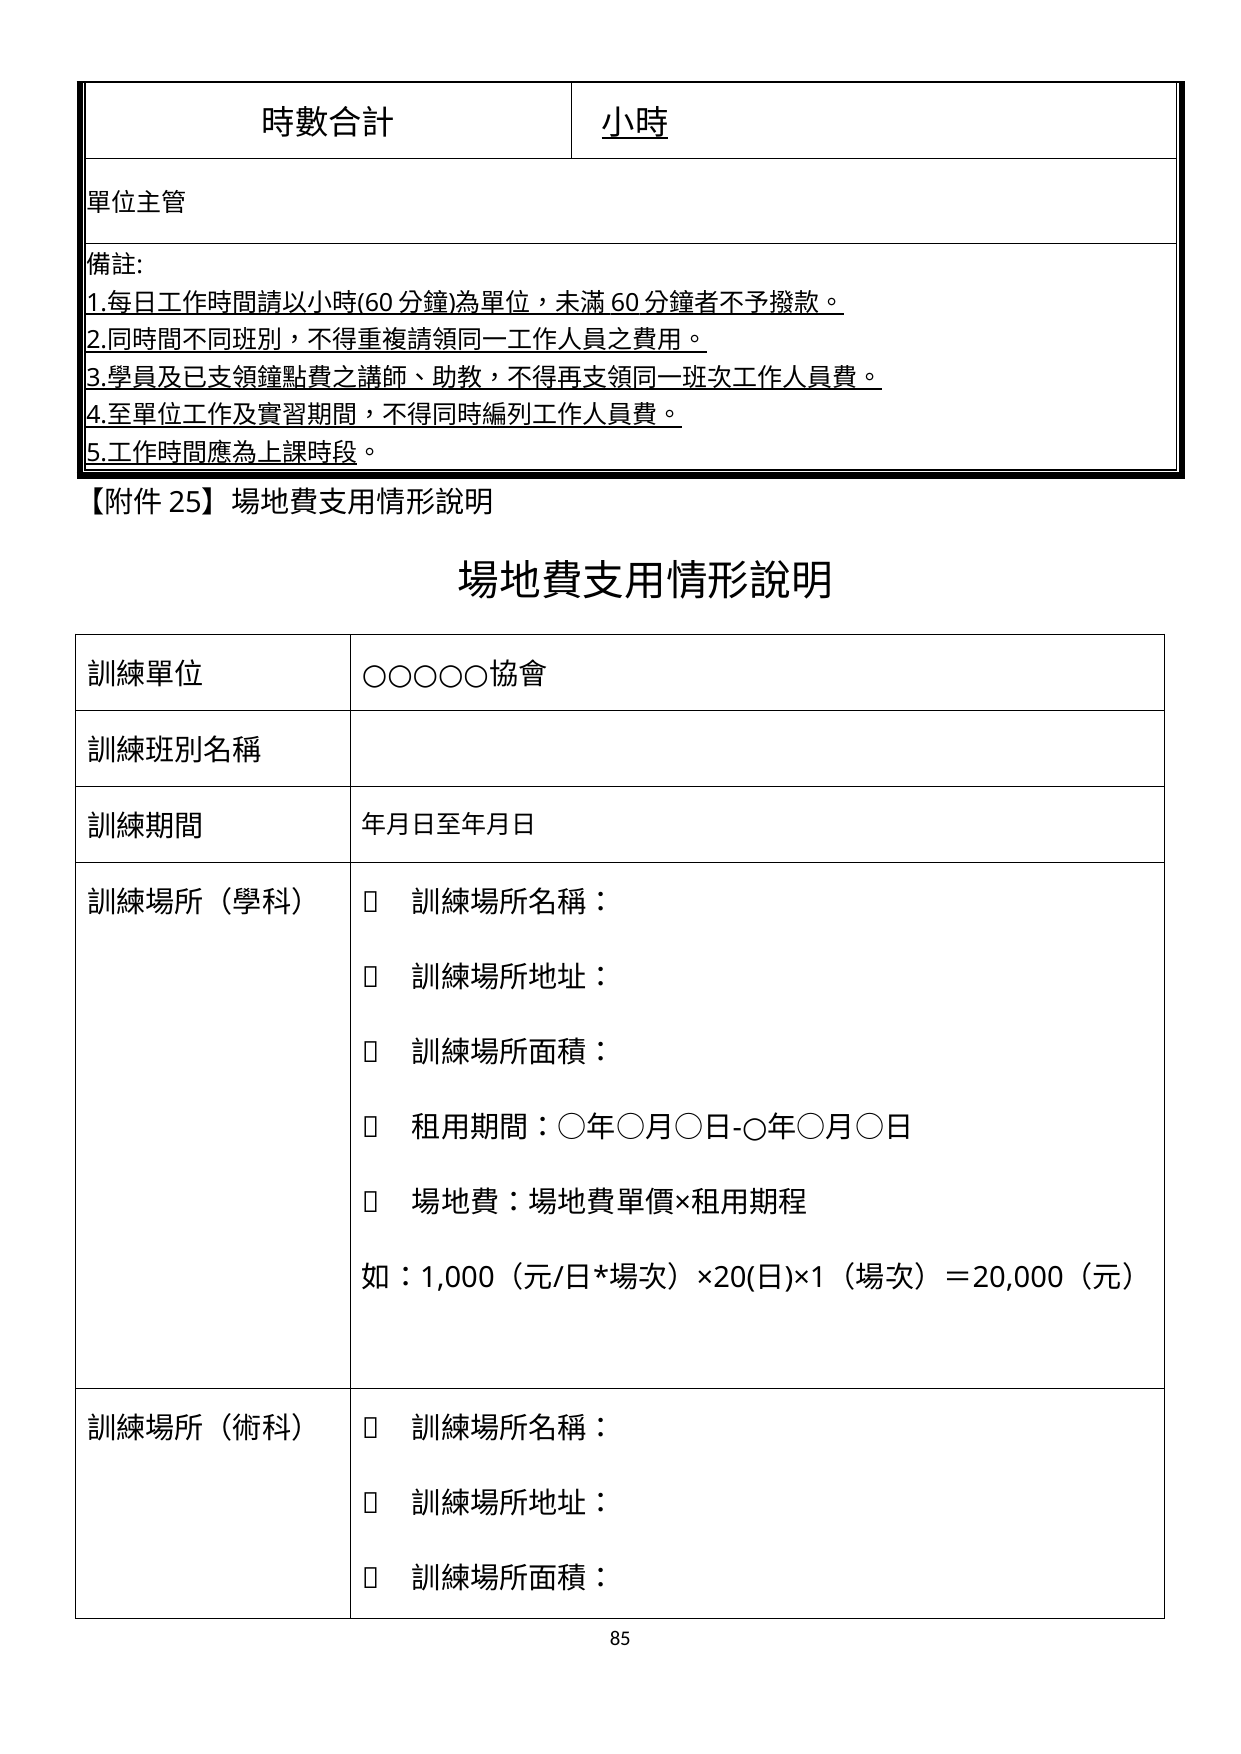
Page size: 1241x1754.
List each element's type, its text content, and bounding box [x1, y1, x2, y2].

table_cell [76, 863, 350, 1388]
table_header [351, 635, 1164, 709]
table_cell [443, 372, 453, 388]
text 場地費支用情形說明 [88, 540, 1203, 615]
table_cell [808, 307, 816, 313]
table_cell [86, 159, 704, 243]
list 【附件25】場地費支用情形說明 [75, 478, 1152, 521]
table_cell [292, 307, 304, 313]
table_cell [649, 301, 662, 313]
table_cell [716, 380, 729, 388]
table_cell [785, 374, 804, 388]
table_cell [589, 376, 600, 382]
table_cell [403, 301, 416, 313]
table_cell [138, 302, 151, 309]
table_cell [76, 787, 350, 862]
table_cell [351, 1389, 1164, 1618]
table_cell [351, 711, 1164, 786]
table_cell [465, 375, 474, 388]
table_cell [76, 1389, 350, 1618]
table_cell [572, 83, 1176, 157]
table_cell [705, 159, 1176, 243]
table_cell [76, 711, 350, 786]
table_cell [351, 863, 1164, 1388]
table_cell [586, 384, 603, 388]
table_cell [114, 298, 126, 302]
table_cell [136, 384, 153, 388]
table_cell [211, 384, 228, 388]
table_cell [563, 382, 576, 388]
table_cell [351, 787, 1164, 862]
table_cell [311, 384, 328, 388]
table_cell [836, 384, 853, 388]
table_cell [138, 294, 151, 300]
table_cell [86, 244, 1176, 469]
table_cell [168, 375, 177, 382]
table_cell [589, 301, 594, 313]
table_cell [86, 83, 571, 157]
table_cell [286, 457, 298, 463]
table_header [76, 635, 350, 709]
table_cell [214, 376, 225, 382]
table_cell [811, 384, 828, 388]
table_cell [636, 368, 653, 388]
